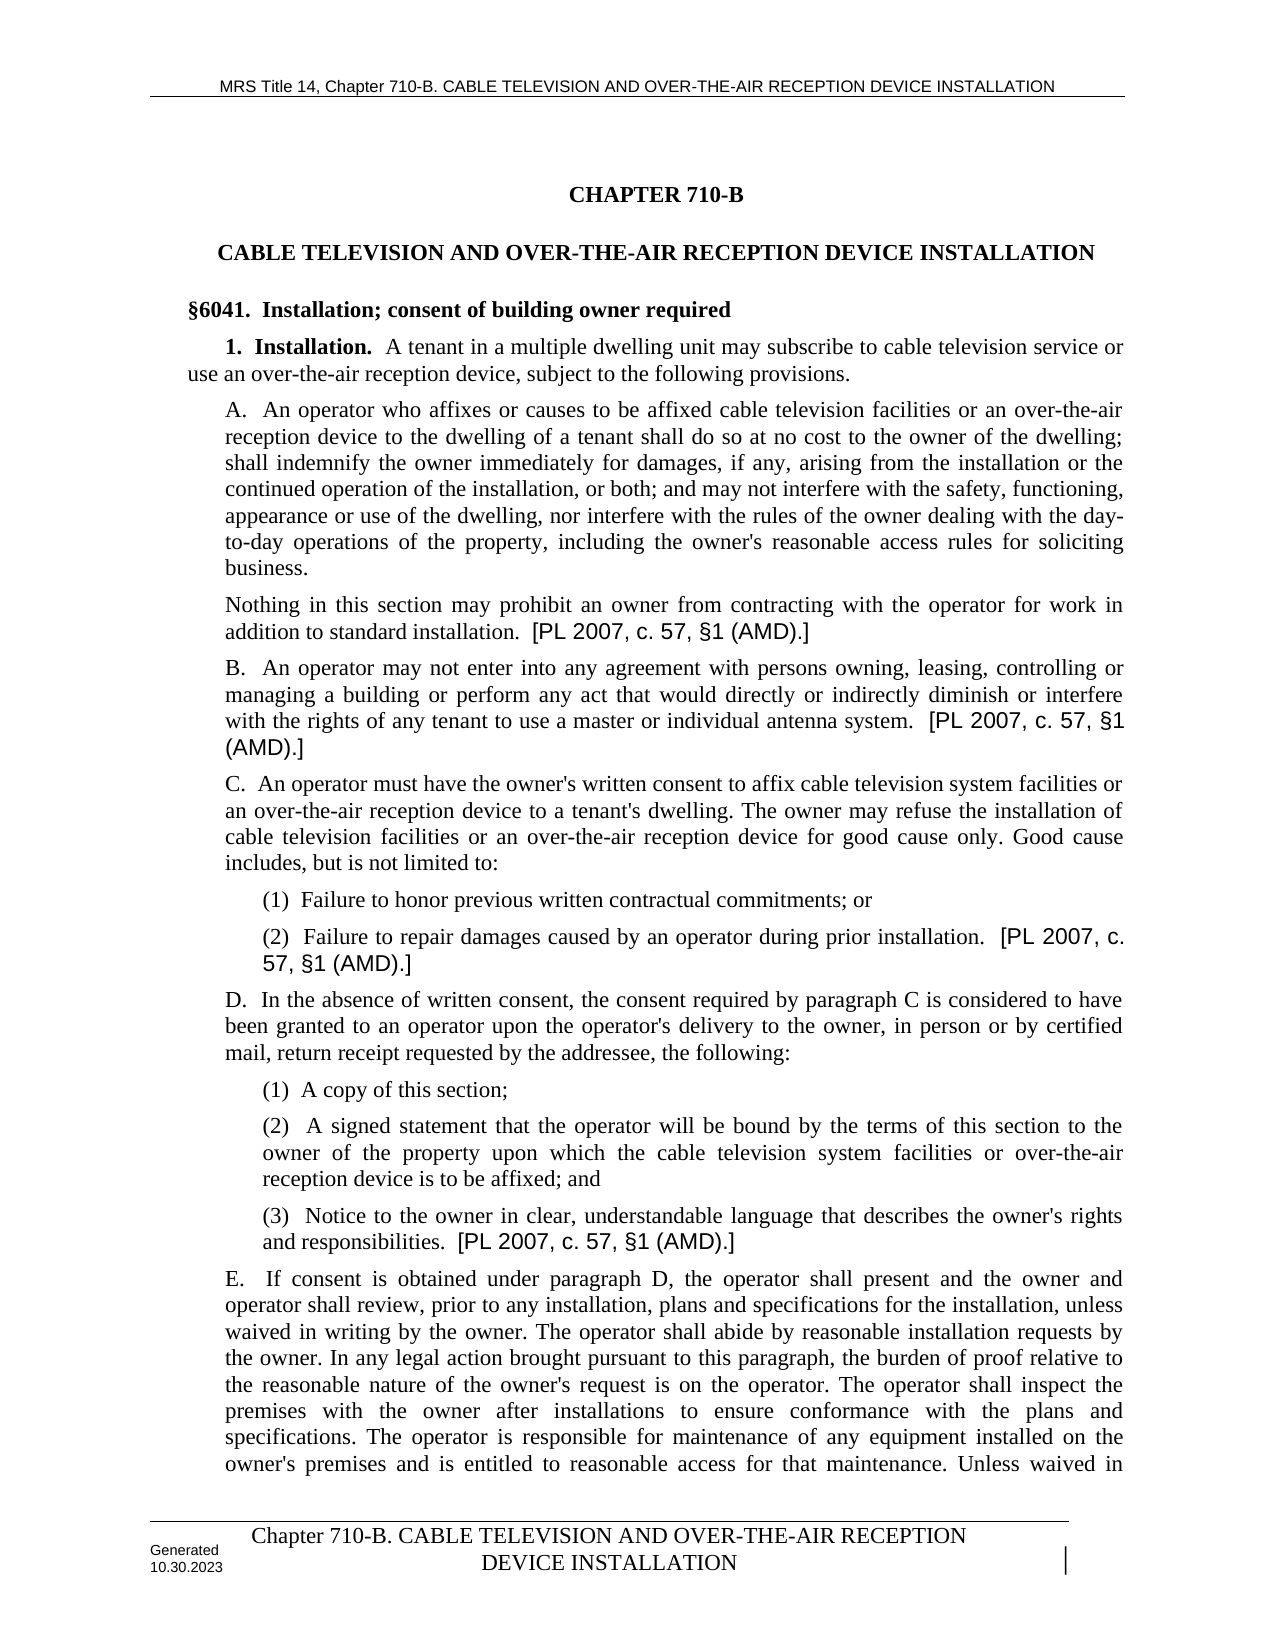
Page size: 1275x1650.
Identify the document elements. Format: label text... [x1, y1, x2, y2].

text CHAPTER 710-B [187, 181, 1125, 208]
text (2) A signed statement that the operator will be bound by the terms of this section to the owner of the property upon which the cable television system facilities or over-the-air reception device is to be affixed; and [262, 1112, 1125, 1192]
text §6041. Installation; consent of building owner required [187, 296, 1125, 323]
text B. An operator may not enter into any agreement with persons owning, leasing, controlling or managing a building or perform any act that would directly or indirectly diminish or interfere with the rights of any tenant to use a master or individual antenna system. [PL 2007, c. 57, §1 (AMD).] [225, 654, 1125, 760]
text (2) Failure to repair damages caused by an operator during prior installation. [PL 2007, c. 57, §1 (AMD).] [262, 923, 1125, 976]
text CABLE TELEVISION AND OVER-THE-AIR RECEPTION DEVICE INSTALLATION [187, 239, 1125, 265]
text A. An operator who affixes or causes to be affixed cable television facilities or an over-the-air reception device to the dwelling of a tenant shall do so at no cost to the owner of the dwelling; shall indemnify the owner immediately for damages, if any, arising from the installation or the continued operation of the installation, or both; and may not interfere with the safety, functioning, appearance or use of the dwelling, nor interfere with the rules of the owner dealing with the day-to-day operations of the property, including the owner's reasonable access rules for soliciting business. [225, 396, 1125, 581]
text 1. Installation. A tenant in a multiple dwelling unit may subscribe to cable television service or use an over-the-air reception device, subject to the following provisions. [187, 333, 1125, 386]
text D. In the absence of written consent, the consent required by paragraph C is considered to have been granted to an operator upon the operator's delivery to the owner, in person or by certified mail, return receipt requested by the addressee, the following: [225, 986, 1125, 1065]
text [225, 1265, 1125, 1476]
text (3) Notice to the owner in clear, understandable language that describes the owner's rights and responsibilities. [PL 2007, c. 57, §1 (AMD).] [262, 1202, 1125, 1255]
text (1) A copy of this section; [262, 1076, 1125, 1102]
text Nothing in this section may prohibit an owner from contracting with the operator for work in addition to standard installation. [PL 2007, c. 57, §1 (AMD).] [225, 591, 1125, 644]
text C. An operator must have the owner's written consent to affix cable television system facilities or an over-the-air reception device to a tenant's dwelling. The owner may refuse the installation of cable television facilities or an over-the-air reception device for good cause only. Good cause includes, but is not limited to: [225, 770, 1125, 876]
text (1) Failure to honor previous written contractual commitments; or [262, 886, 1125, 913]
